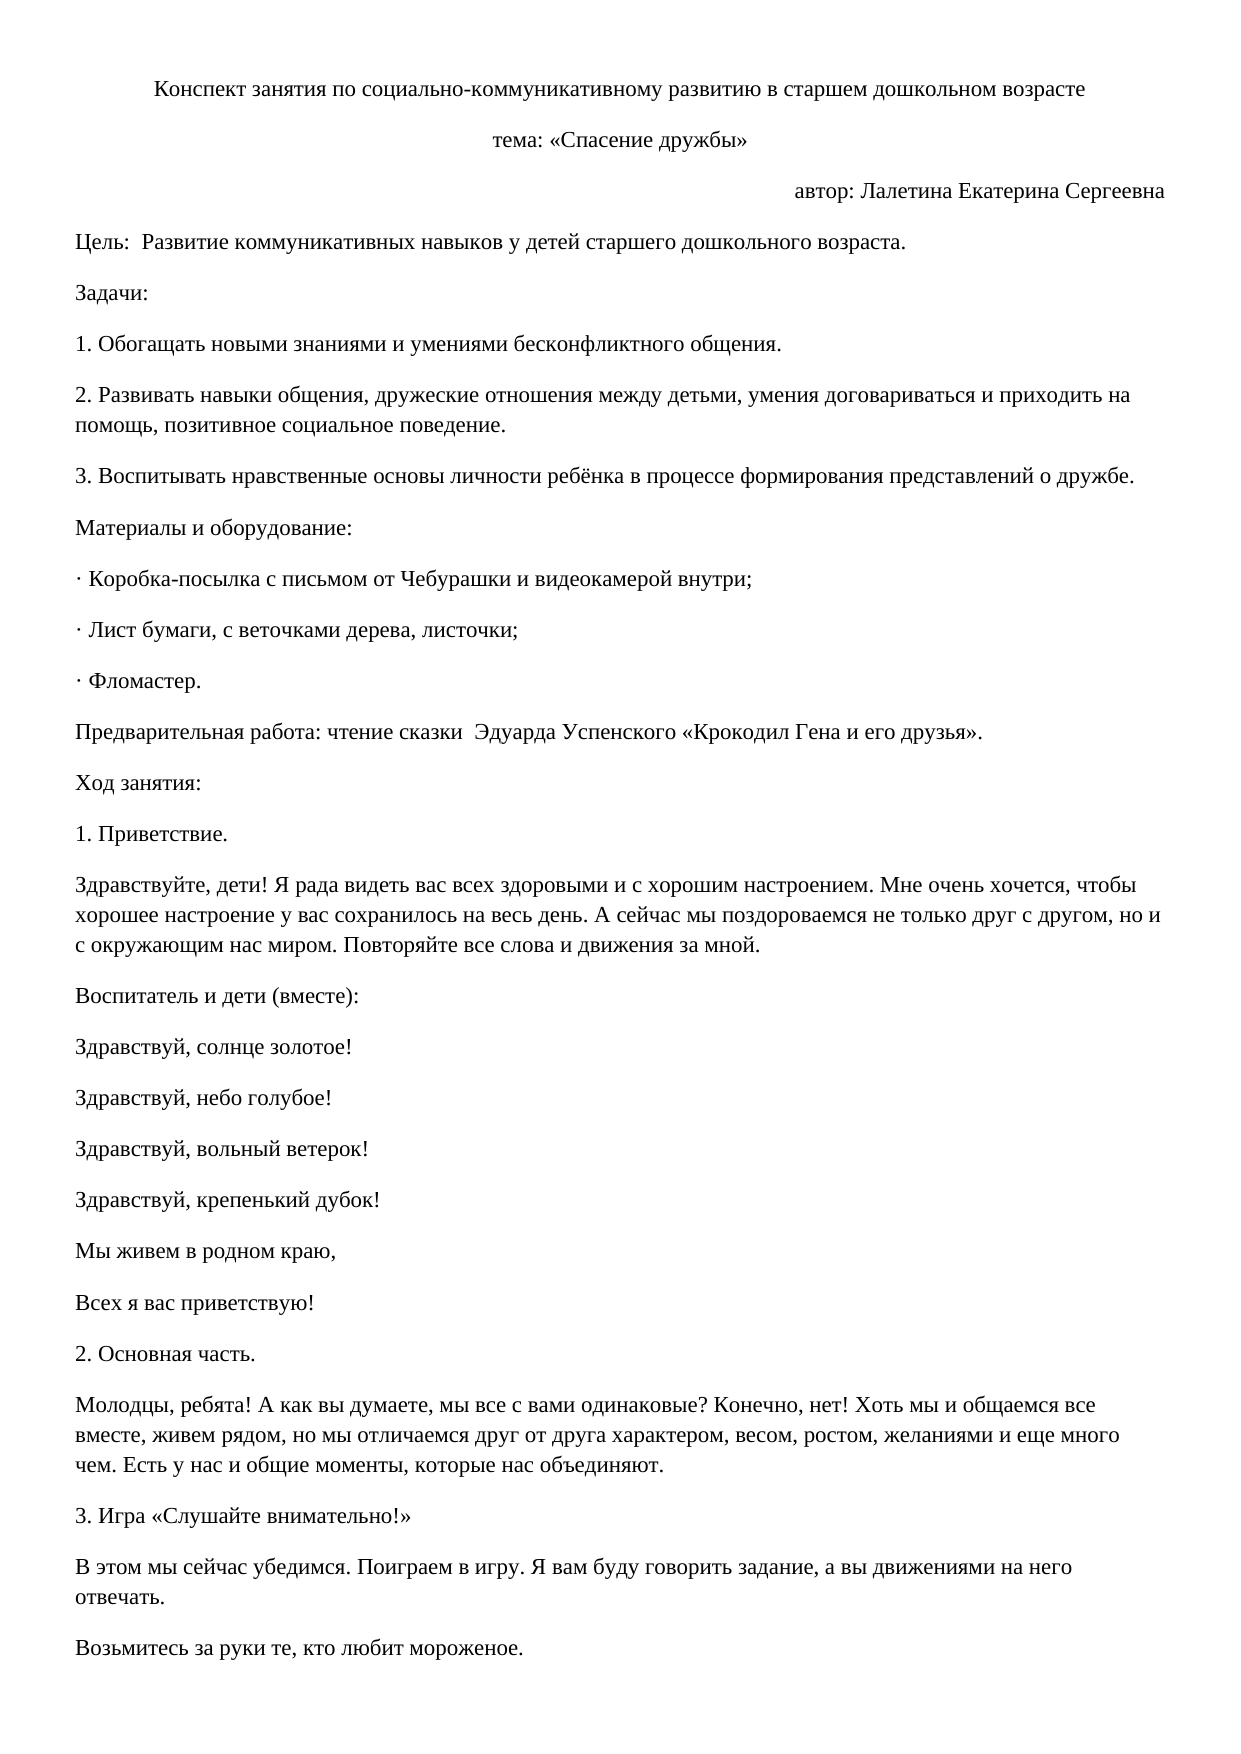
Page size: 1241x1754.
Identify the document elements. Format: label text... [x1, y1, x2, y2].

text 3. Игра «Слушайте внимательно!» [75, 1502, 1165, 1528]
text 3. Воспитывать нравственные основы личности ребёнка в процессе формирования представлений о дружбе. [75, 462, 1165, 489]
text 1. Приветствие. [75, 820, 1165, 846]
text 1. Обогащать новыми знаниями и умениями бесконфликтного общения. [75, 330, 1165, 357]
text Здравствуйте, дети! Я рада видеть вас всех здоровыми и с хорошим настроением. Мне очень хочется, чтобы хорошее настроение у вас сохранилось на весь день. А сейчас мы поздороваемся не только друг с другом, но и с окружающим нас миром. Повторяйте все слова и движения за мной. [75, 871, 1165, 958]
text автор: Лалетина Екатерина Сергеевна [75, 177, 1165, 203]
text Здравствуй, небо голубое! [75, 1084, 1165, 1111]
text Здравствуй, солнце золотое! [75, 1033, 1165, 1060]
text Возьмитесь за руки те, кто любит мороженое. [75, 1634, 1165, 1661]
text Предварительная работа: чтение сказки Эдуарда Успенского «Крокодил Гена и его друзья». [75, 718, 1165, 744]
text В этом мы сейчас убедимся. Поиграем в игру. Я вам буду говорить задание, а вы движениями на него отвечать. [75, 1553, 1165, 1610]
text Молодцы, ребята! А как вы думаете, мы все с вами одинаковые? Конечно, нет! Хоть мы и общаемся все вместе, живем рядом, но мы отличаемся друг от друга характером, весом, ростом, желаниями и еще много чем. Есть у нас и общие моменты, которые нас объединяют. [75, 1391, 1165, 1477]
text Мы живем в родном краю, [75, 1237, 1165, 1264]
text Воспитатель и дети (вместе): [75, 982, 1165, 1009]
text · Фломастер. [75, 667, 1165, 693]
text Материалы и оборудование: [75, 513, 1165, 540]
text Ход занятия: [75, 769, 1165, 795]
text Всех я вас приветствую! [75, 1288, 1165, 1315]
text Конспект занятия по социально-коммуникативному развитию в старшем дошкольном возрасте [75, 75, 1165, 101]
text Цель: Развитие коммуникативных навыков у детей старшего дошкольного возраста. [75, 228, 1165, 254]
text 2. Основная часть. [75, 1339, 1165, 1366]
text тема: «Спасение дружбы» [75, 126, 1165, 152]
text 2. Развивать навыки общения, дружеские отношения между детьми, умения договариваться и приходить на помощь, позитивное социальное поведение. [75, 381, 1165, 438]
text · Лист бумаги, с веточками дерева, листочки; [75, 616, 1165, 642]
text · Коробка-посылка с письмом от Чебурашки и видеокамерой внутри; [75, 564, 1165, 591]
text Здравствуй, крепенький дубок! [75, 1186, 1165, 1213]
text Здравствуй, вольный ветерок! [75, 1135, 1165, 1162]
text Задачи: [75, 279, 1165, 306]
